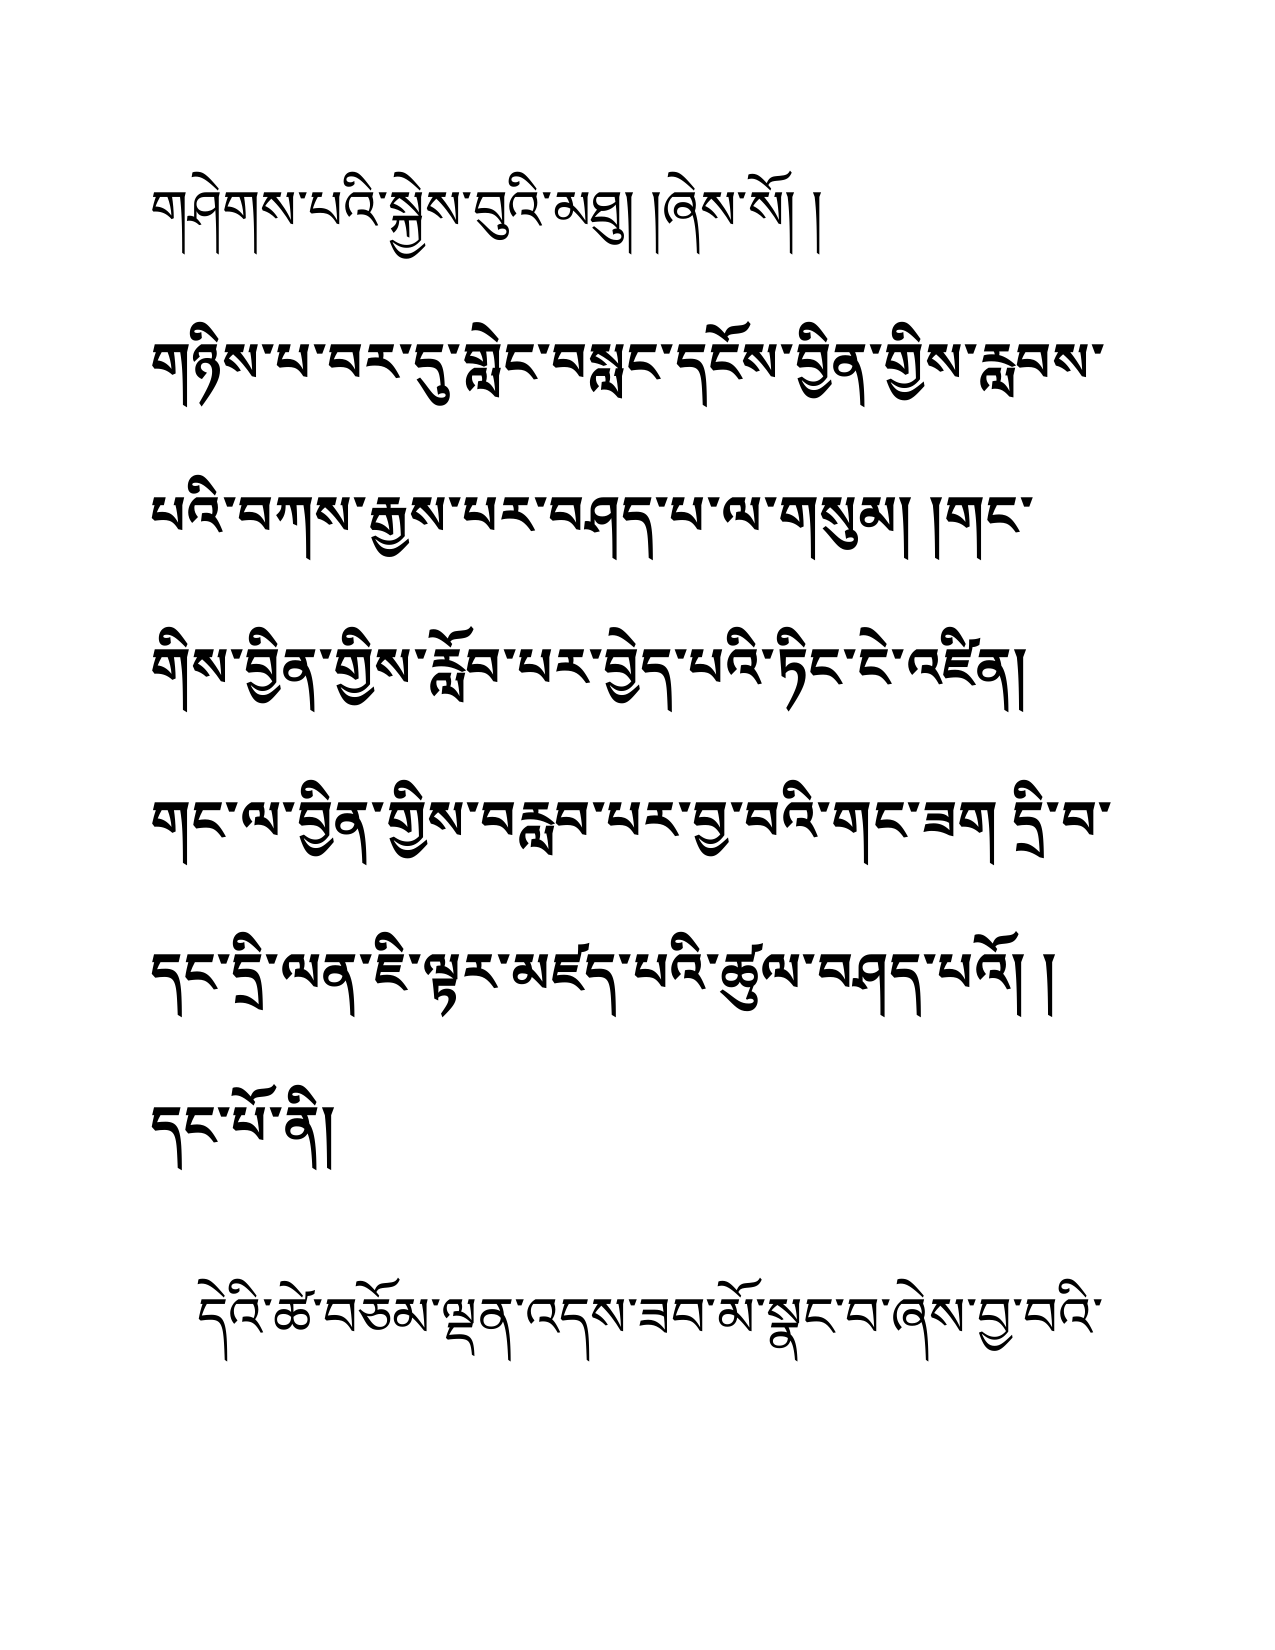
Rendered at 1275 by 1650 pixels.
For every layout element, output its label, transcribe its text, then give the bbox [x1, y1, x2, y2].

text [150, 150, 1125, 302]
text གཉིས་པ་བར་དུ་གླེང་བསླང་དངོས་བྱིན་གྱིས་རླབས་པའི་བཀས་རྒྱས་པར་བཤད་པ་ལ་གསུམ། །གང་གིས་བྱིན་གྱིས་རློབ་པར་བྱེད་པའི་ཏིང་ངེ་འཛིན། གང་ལ་བྱིན་གྱིས་བརླབ་པར་བྱ་བའི་གང་ཟག དྲི་བ་དང་དྲི་ལན་ཇི་ལྟར་མཛད་པའི་ཚུལ་བཤད་པའོ། །དང་པོ་ནི། [150, 302, 1125, 1217]
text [197, 1257, 1125, 1410]
